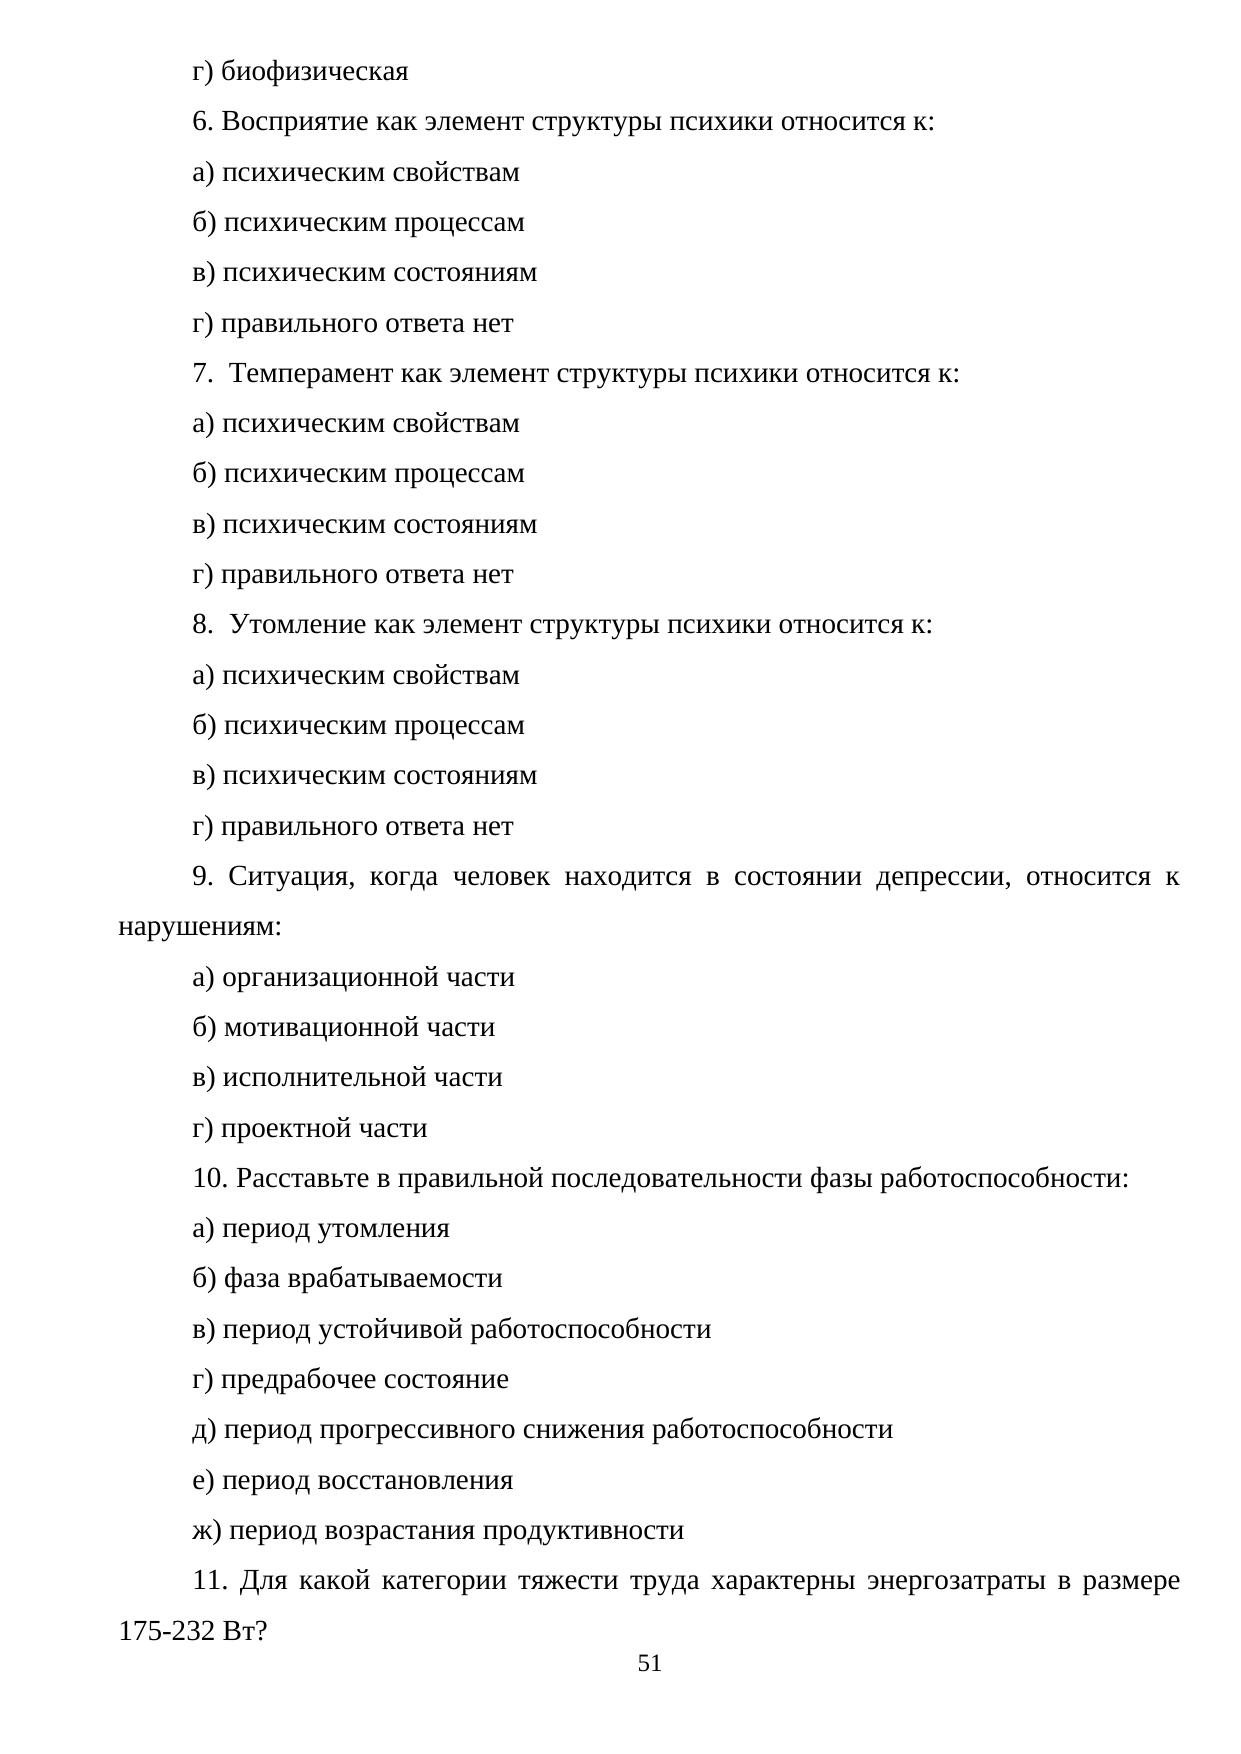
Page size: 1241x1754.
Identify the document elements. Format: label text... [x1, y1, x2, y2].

text а) психическим свойствам [118, 154, 1181, 187]
text в) период устойчивой работоспособности [118, 1311, 1181, 1344]
text а) психическим свойствам [118, 657, 1181, 690]
text г) предрабочее состояние [118, 1361, 1181, 1395]
text в) исполнительной части [118, 1059, 1181, 1093]
text г) биофизическая [118, 53, 1181, 87]
text а) психическим свойствам [118, 405, 1181, 439]
text 11. Для какой категории тяжести труда характерны энергозатраты в размере 175-232 Вт? [118, 1562, 1181, 1646]
text г) проектной части [118, 1110, 1181, 1143]
text е) период восстановления [118, 1462, 1181, 1495]
text в) психическим состояниям [118, 506, 1181, 539]
text в) психическим состояниям [118, 254, 1181, 288]
text г) правильного ответа нет [118, 305, 1181, 338]
text б) психическим процессам [118, 456, 1181, 489]
text а) период утомления [118, 1210, 1181, 1244]
text б) мотивационной части [118, 1009, 1181, 1043]
text б) психическим процессам [118, 707, 1181, 741]
text 7. Темперамент как элемент структуры психики относится к: [118, 355, 1181, 388]
text в) психическим состояниям [118, 757, 1181, 791]
text 10. Расставьте в правильной последовательности фазы работоспособности: [118, 1160, 1181, 1193]
text 9. Ситуация, когда человек находится в состоянии депрессии, относится к нарушениям: [118, 858, 1181, 942]
text д) период прогрессивного снижения работоспособности [118, 1412, 1181, 1445]
text г) правильного ответа нет [118, 808, 1181, 841]
text ж) период возрастания продуктивности [118, 1512, 1181, 1546]
text 6. Восприятие как элемент структуры психики относится к: [118, 103, 1181, 137]
text г) правильного ответа нет [118, 556, 1181, 590]
text а) организационной части [118, 959, 1181, 992]
text б) фаза врабатываемости [118, 1261, 1181, 1294]
text б) психическим процессам [118, 204, 1181, 238]
text 8. Утомление как элемент структуры психики относится к: [118, 607, 1181, 640]
